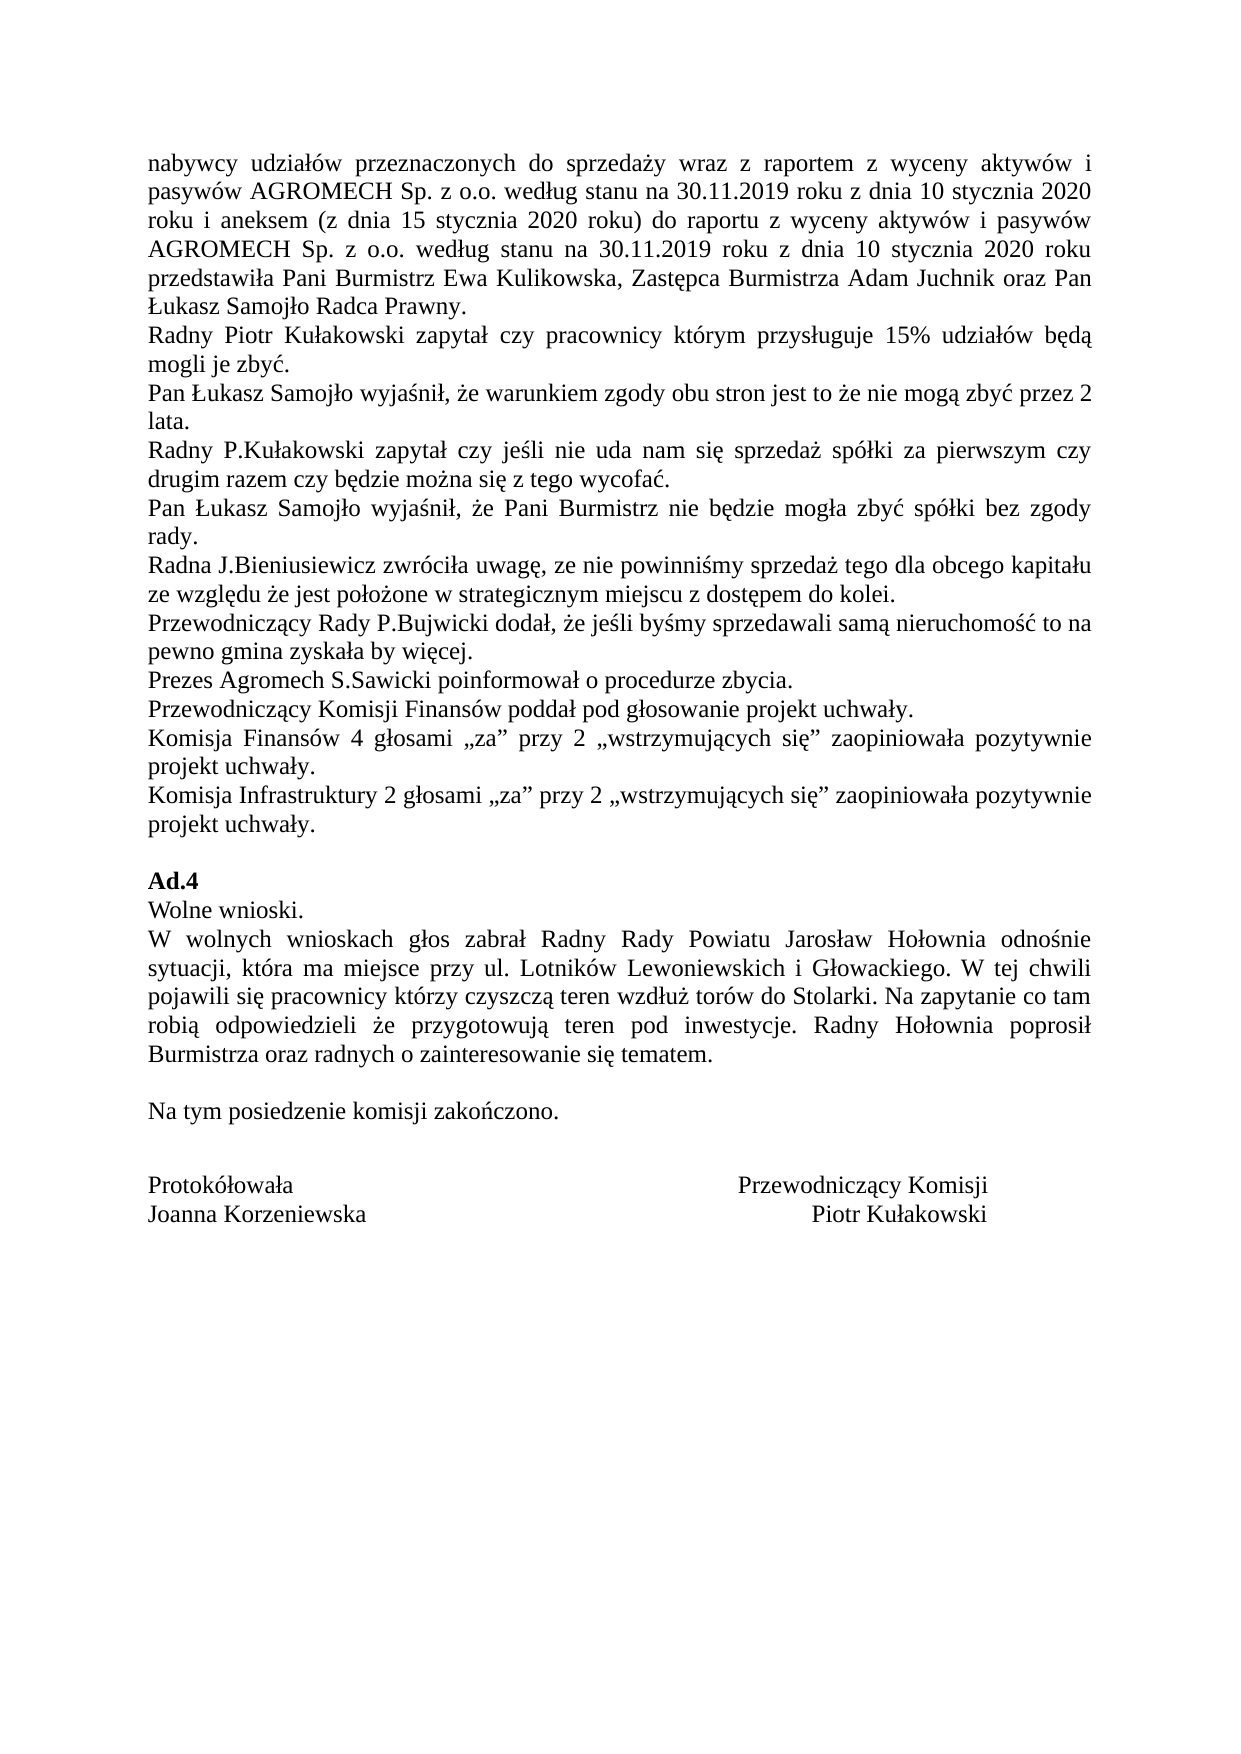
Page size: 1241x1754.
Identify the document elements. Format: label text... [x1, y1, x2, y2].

text Pan Łukasz Samojło wyjaśnił, że Pani Burmistrz nie będzie mogła zbyć spółki bez zgody rady. [148, 493, 1093, 550]
text Radny Piotr Kułakowski zapytał czy pracownicy którym przysługuje 15% udziałów będą mogli je zbyć. [148, 320, 1093, 378]
text Przewodniczący Rady P.Bujwicki dodał, że jeśli byśmy sprzedawali samą nieruchomość to na pewno gmina zyskała by więcej. [148, 608, 1093, 665]
text Prezes Agromech S.Sawicki poinformował o procedurze zbycia. [148, 665, 1093, 694]
text Radny P.Kułakowski zapytał czy jeśli nie uda nam się sprzedaż spółki za pierwszym czy drugim razem czy będzie można się z tego wycofać. [148, 435, 1093, 493]
list Protokółowała Przewodniczący Komisji [148, 1171, 1093, 1199]
text Przewodniczący Komisji Finansów poddał pod głosowanie projekt uchwały. [148, 694, 1093, 723]
text Na tym posiedzenie komisji zakończono. [148, 1096, 1093, 1125]
list Joanna Korzeniewska Piotr Kułakowski [148, 1199, 1093, 1228]
text Pan Łukasz Samojło wyjaśnił, że warunkiem zgody obu stron jest to że nie mogą zbyć przez 2 lata. [148, 378, 1093, 435]
text Komisja Infrastruktury 2 głosami „za” przy 2 „wstrzymujących się” zaopiniowała pozytywnie projekt uchwały. [148, 780, 1093, 838]
text Radna J.Bieniusiewicz zwróciła uwagę, ze nie powinniśmy sprzedaż tego dla obcego kapitału ze względu że jest położone w strategicznym miejscu z dostępem do kolei. [148, 550, 1093, 608]
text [148, 148, 1093, 320]
text W wolnych wnioskach głos zabrał Radny Rady Powiatu Jarosław Hołownia odnośnie sytuacji, która ma miejsce przy ul. Lotników Lewoniewskich i Głowackiego. W tej chwili pojawili się pracownicy którzy czyszczą teren wzdłuż torów do Stolarki. Na zapytanie co tam robią odpowiedzieli że przygotowują teren pod inwestycje. Radny Hołownia poprosił Burmistrza oraz radnych o zainteresowanie się tematem. [148, 924, 1093, 1068]
text Wolne wnioski. [148, 895, 1093, 924]
text Ad.4 [148, 866, 1093, 895]
text Komisja Finansów 4 głosami „za” przy 2 „wstrzymujących się” zaopiniowała pozytywnie projekt uchwały. [148, 723, 1093, 780]
